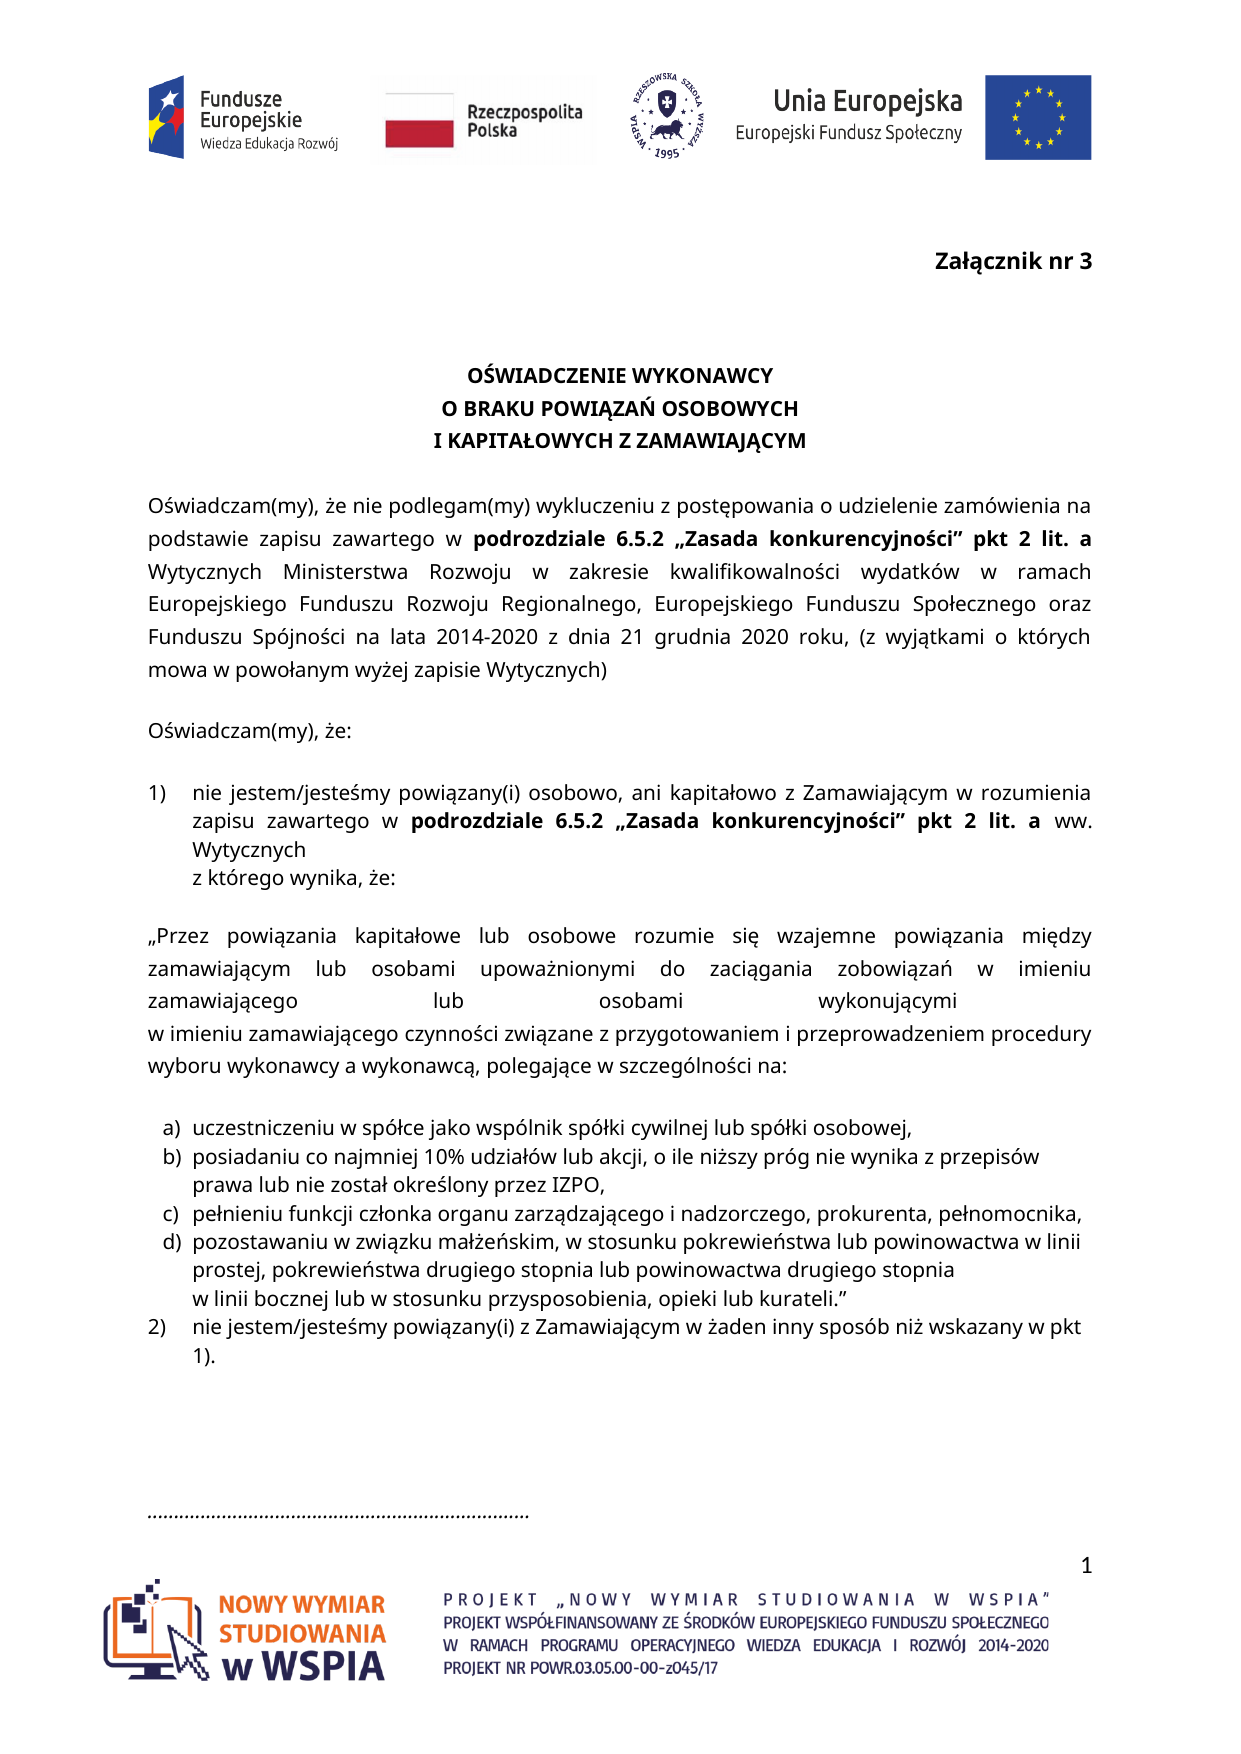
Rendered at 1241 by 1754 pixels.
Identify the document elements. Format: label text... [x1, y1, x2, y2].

list nie jestem/jesteśmy powiązany(i) osobowo, ani kapitałowo z Zamawiającym w rozumienia zapisu zawartego w podrozdziale 6.5.2 „Zasada konkurencyjności” pkt 2 lit. a ww. Wytycznych z którego wynika, że: [148, 778, 1093, 892]
text OŚWIADCZENIE WYKONAWCY [148, 361, 1093, 390]
picture [148, 73, 1092, 165]
text ........................................................................ [148, 1496, 1093, 1525]
text O BRAKU POWIĄZAŃ OSOBOWYCH [148, 394, 1093, 422]
picture [103, 1579, 1049, 1681]
list pełnieniu funkcji członka organu zarządzającego i nadzorczego, prokurenta, pełnomocnika, [162, 1199, 1093, 1227]
text Załącznik nr 3 [148, 245, 1093, 276]
text Oświadczam(my), że nie podlegam(my) wykluczeniu z postępowania o udzielenie zamówienia na podstawie zapisu zawartego w podrozdziale 6.5.2 „Zasada konkurencyjności” pkt 2 lit. a Wytycznych Ministerstwa Rozwoju w zakresie kwalifikowalności wydatków w ramach Europejskiego Funduszu Rozwoju Regionalnego, Europejskiego Funduszu Społecznego oraz Funduszu Spójności na lata 2014-2020 z dnia 21 grudnia 2020 roku, (z wyjątkami o których mowa w powołanym wyżej zapisie Wytycznych) [148, 492, 1093, 683]
list pozostawaniu w związku małżeńskim, w stosunku pokrewieństwa lub powinowactwa w linii prostej, pokrewieństwa drugiego stopnia lub powinowactwa drugiego stopnia w linii bocznej lub w stosunku przysposobienia, opieki lub kurateli.” [162, 1227, 1093, 1312]
list posiadaniu co najmniej 10% udziałów lub akcji, o ile niższy próg nie wynika z przepisów prawa lub nie został określony przez IZPO, [162, 1142, 1093, 1199]
list nie jestem/jesteśmy powiązany(i) z Zamawiającym w żaden inny sposób niż wskazany w pkt 1). [148, 1312, 1093, 1369]
text I KAPITAŁOWYCH Z ZAMAWIAJĄCYM [148, 426, 1093, 455]
list uczestniczeniu w spółce jako wspólnik spółki cywilnej lub spółki osobowej, [162, 1113, 1093, 1142]
text „Przez powiązania kapitałowe lub osobowe rozumie się wzajemne powiązania między zamawiającym lub osobami upoważnionymi do zaciągania zobowiązań w imieniu zamawiającego lub osobami wykonującymi w imieniu zamawiającego czynności związane z przygotowaniem i przeprowadzeniem procedury wyboru wykonawcy a wykonawcą, polegające w szczególności na: [148, 921, 1093, 1080]
text Oświadczam(my), że: [148, 716, 1093, 745]
